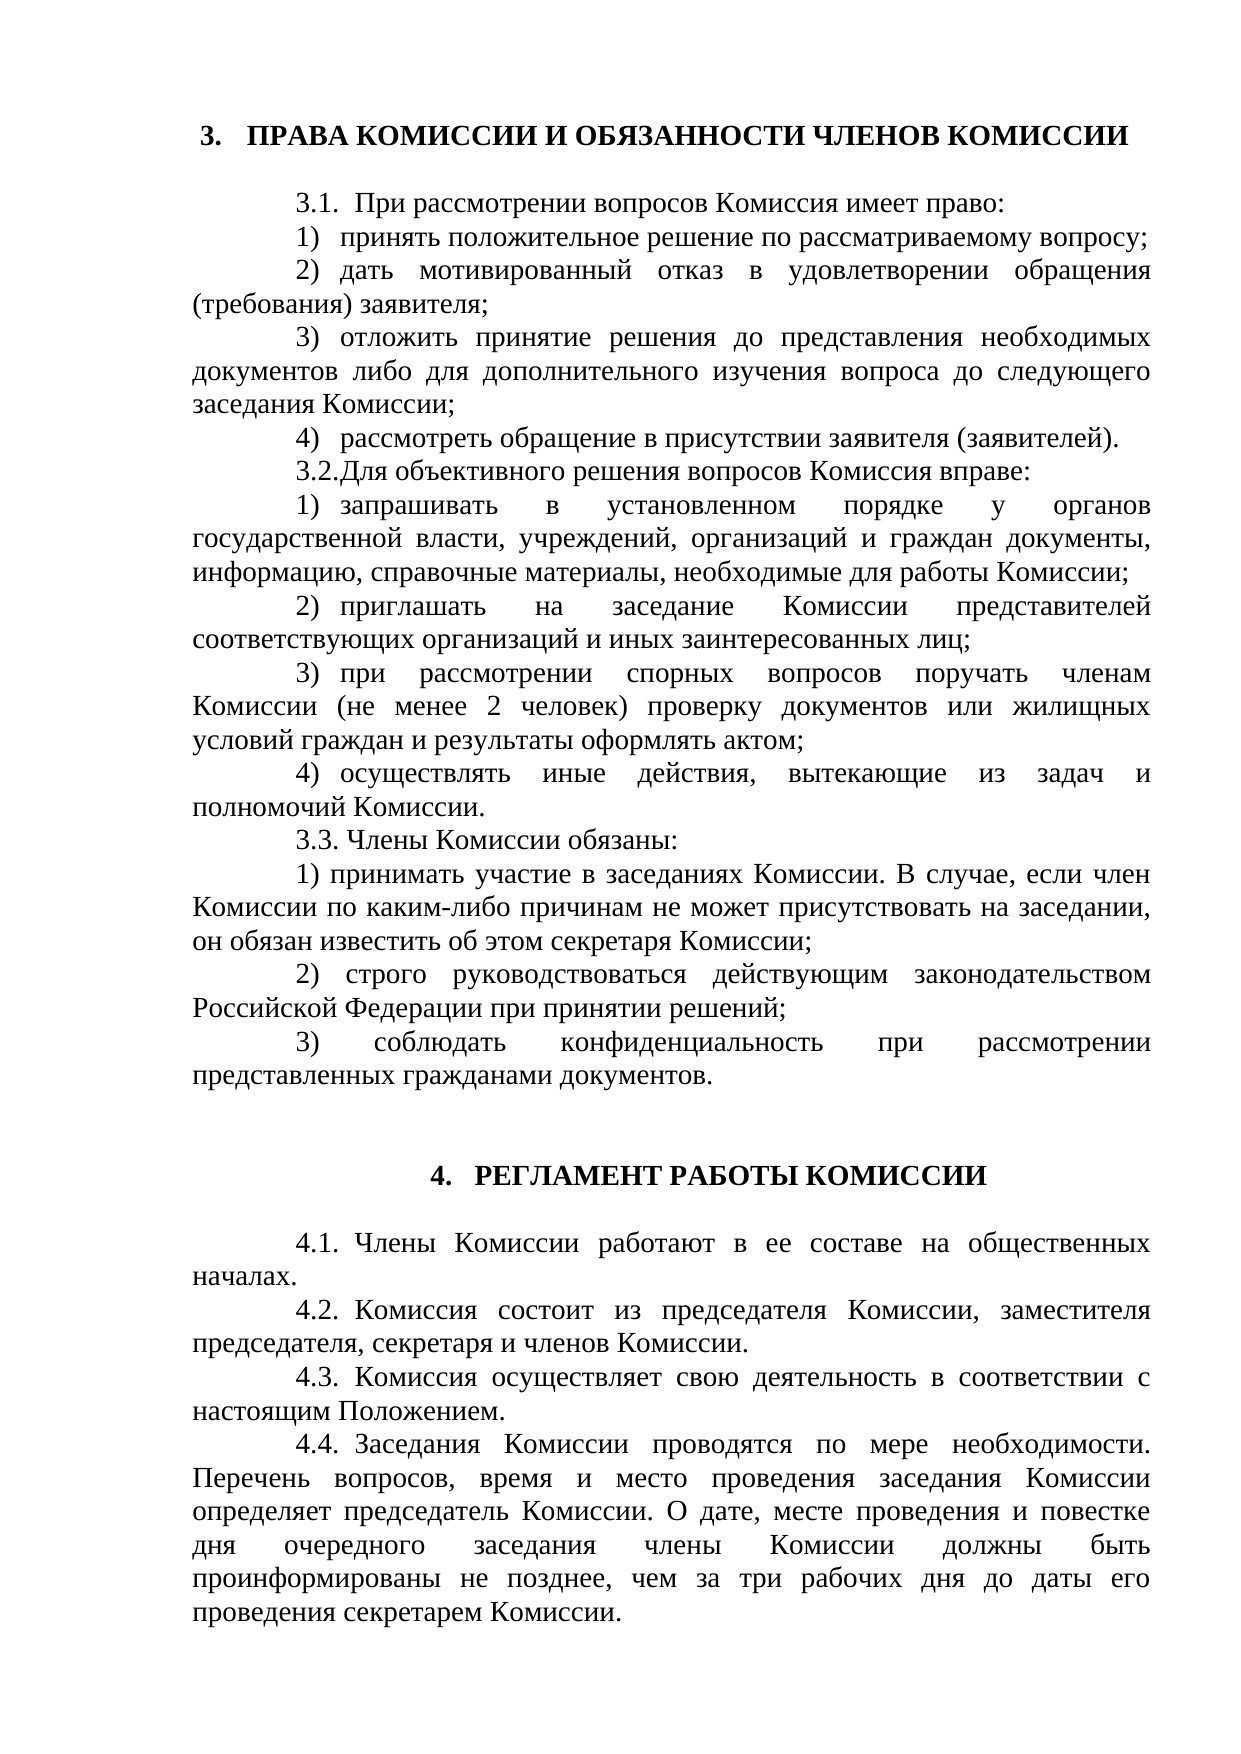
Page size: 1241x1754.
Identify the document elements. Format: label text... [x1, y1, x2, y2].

text 1) принимать участие в заседаниях Комиссии. В случае, если член Комиссии по каким-либо причинам не может присутствовать на заседании, он обязан известить об этом секретаря Комиссии; [192, 856, 1152, 957]
list Комиссия состоит из председателя Комиссии, заместителя председателя, секретаря и членов Комиссии. [192, 1292, 1152, 1359]
list Для объективного решения вопросов Комиссия вправе: [192, 453, 1152, 487]
list осуществлять иные действия, вытекающие из задач и полномочий Комиссии. [192, 755, 1152, 822]
list РЕГЛАМЕНТ РАБОТЫ КОМИССИИ [266, 1158, 1152, 1191]
list рассмотреть обращение в присутствии заявителя (заявителей). [192, 420, 1152, 453]
list при рассмотрении спорных вопросов поручать членам Комиссии (не менее 2 человек) проверку документов или жилищных условий граждан и результаты оформлять актом; [192, 655, 1152, 755]
list отложить принятие решения до представления необходимых документов либо для дополнительного изучения вопроса до следующего заседания Комиссии; [192, 319, 1152, 420]
list ПРАВА КОМИССИИ И ОБЯЗАННОСТИ ЧЛЕНОВ КОМИССИИ [177, 118, 1152, 152]
text 3) соблюдать конфиденциальность при рассмотрении представленных гражданами документов. [192, 1024, 1152, 1091]
text 2) строго руководствоваться действующим законодательством Российской Федерации при принятии решений; [192, 957, 1152, 1024]
list При рассмотрении вопросов Комиссия имеет право: [192, 185, 1152, 219]
list Члены Комиссии работают в ее составе на общественных началах. [192, 1225, 1152, 1292]
list принять положительное решение по рассматриваемому вопросу; [192, 219, 1152, 252]
list дать мотивированный отказ в удовлетворении обращения (требования) заявителя; [192, 252, 1152, 319]
text 3.3. Члены Комиссии обязаны: [192, 822, 1152, 856]
list приглашать на заседание Комиссии представителей соответствующих организаций и иных заинтересованных лиц; [192, 588, 1152, 655]
list Заседания Комиссии проводятся по мере необходимости. Перечень вопросов, время и место проведения заседания Комиссии определяет председатель Комиссии. О дате, месте проведения и повестке дня очередного заседания члены Комиссии должны быть проинформированы не позднее, чем за три рабочих дня до даты его проведения секретарем Комиссии. [192, 1426, 1152, 1627]
list Комиссия осуществляет свою деятельность в соответствии с настоящим Положением. [192, 1359, 1152, 1426]
list запрашивать в установленном порядке у органов государственной власти, учреждений, организаций и граждан документы, информацию, справочные материалы, необходимые для работы Комиссии; [192, 487, 1152, 588]
